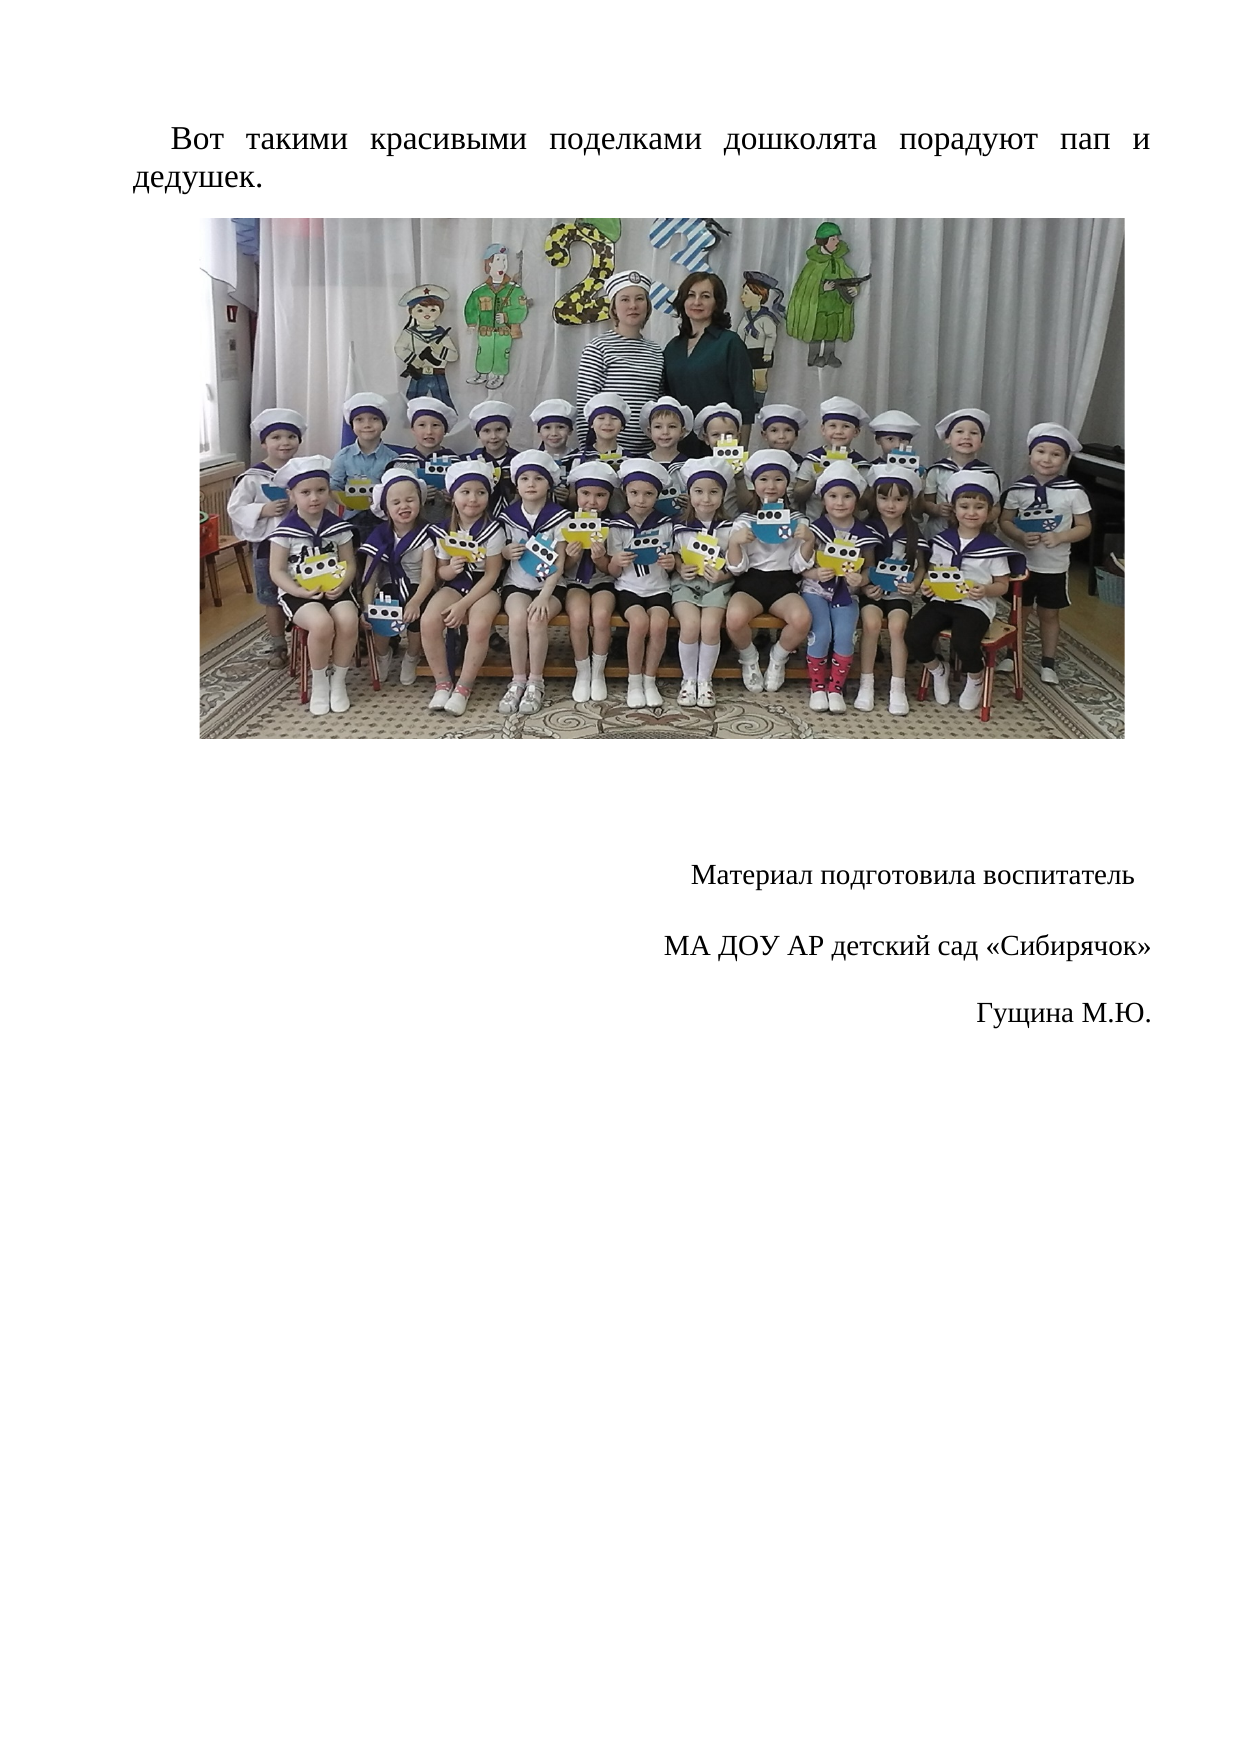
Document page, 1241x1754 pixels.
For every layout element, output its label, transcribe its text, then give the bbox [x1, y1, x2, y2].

text Гущина М.Ю. [88, 995, 1152, 1029]
text Вот такими красивыми поделками дошколята порадуют пап и дедушек. [133, 118, 1152, 195]
text МА ДОУ АР детский сад «Сибирячок» [88, 928, 1152, 961]
text Материал подготовила воспитатель [133, 857, 1152, 890]
picture [199, 218, 1125, 739]
